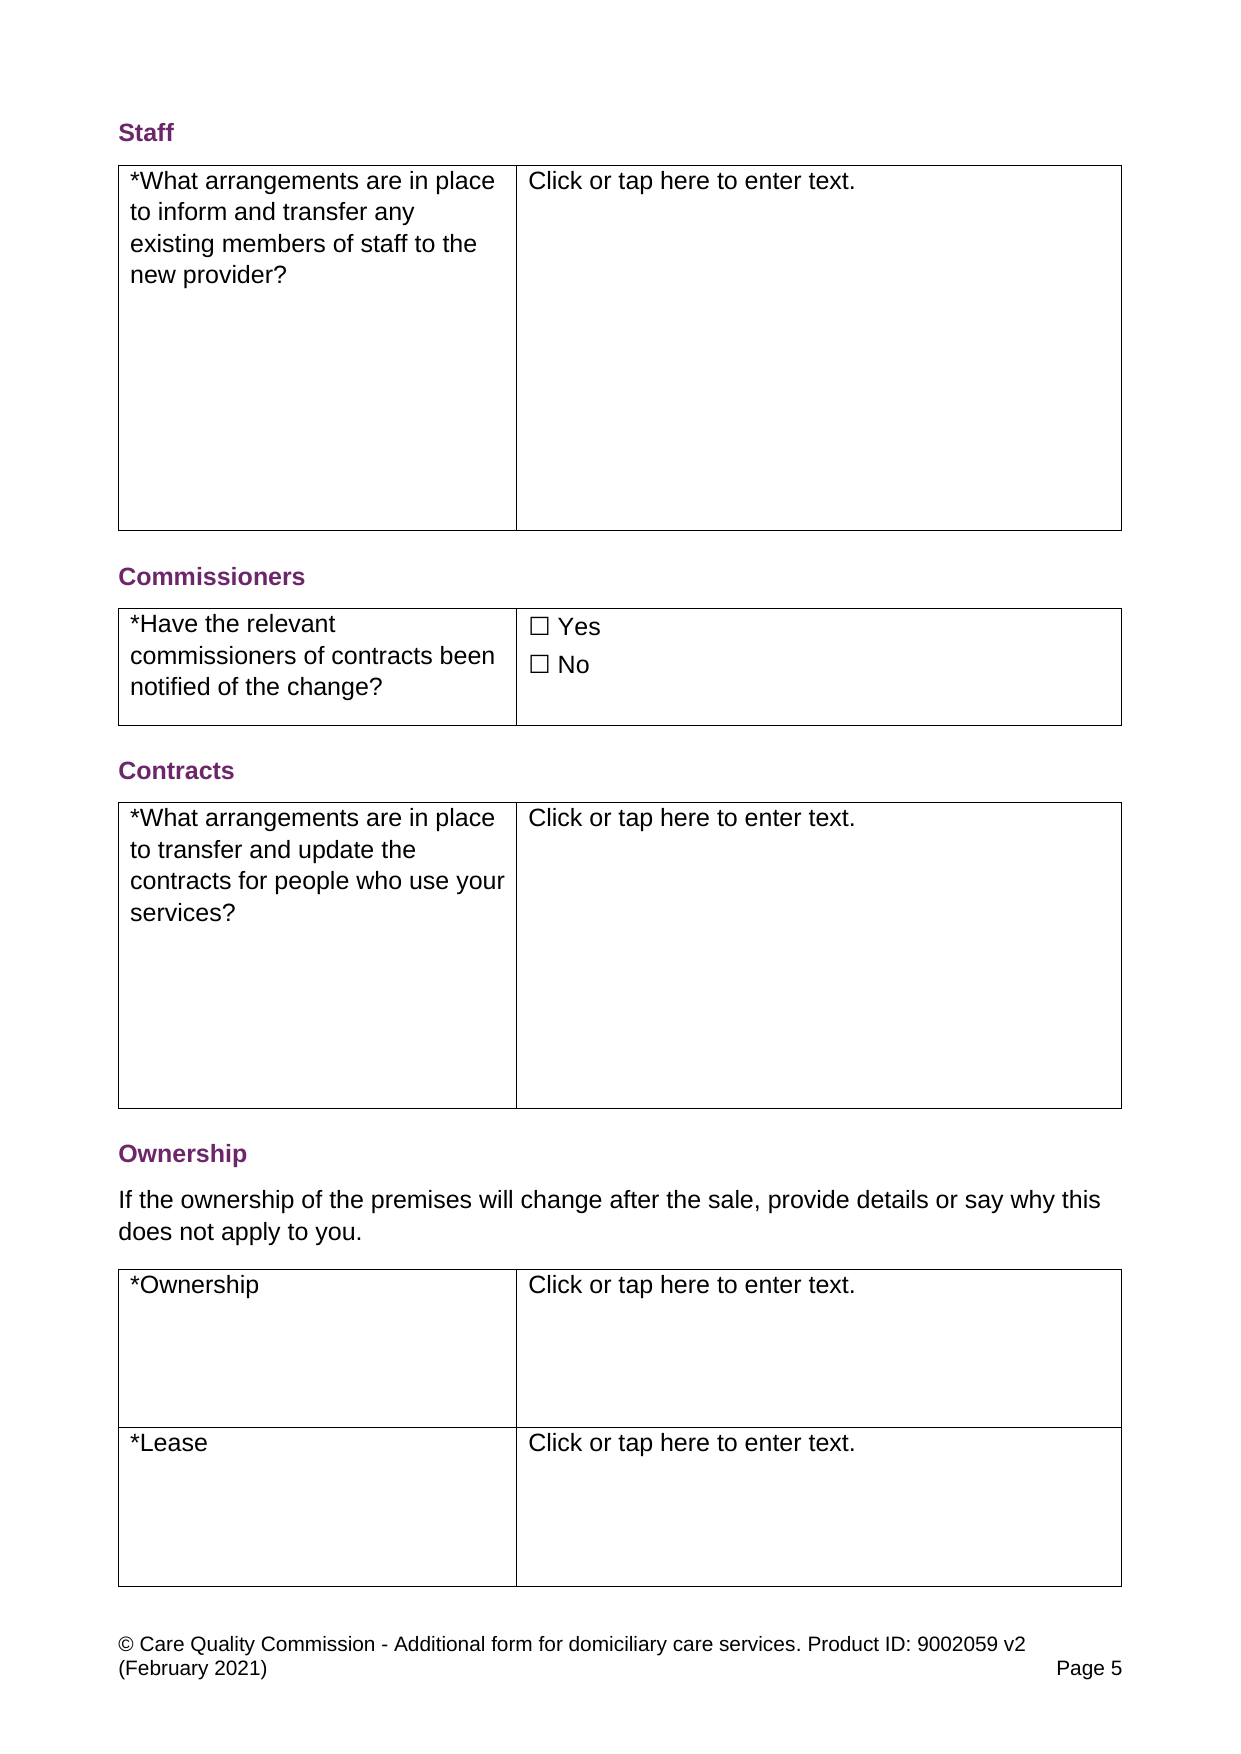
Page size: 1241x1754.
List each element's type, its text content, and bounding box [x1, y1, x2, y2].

table_header *What arrangements are in place to inform and transfer any existing members of staff to the new provider? [119, 166, 516, 530]
table_cell *Lease [119, 1428, 516, 1586]
table_header *Have the relevant commissioners of contracts been notified of the change? [119, 609, 516, 724]
subtitle Commissioners [118, 561, 1122, 590]
subtitle Staff [118, 118, 1122, 147]
table_header *Ownership [119, 1270, 516, 1427]
subtitle Ownership [118, 1138, 1122, 1167]
table_header *What arrangements are in place to transfer and update the contracts for people who use your services? [119, 803, 516, 1107]
text If the ownership of the premises will change after the sale, provide details or say why this does not apply to you. [118, 1185, 1122, 1245]
subtitle Contracts [118, 756, 1122, 784]
table_header Yes No [517, 609, 1121, 724]
